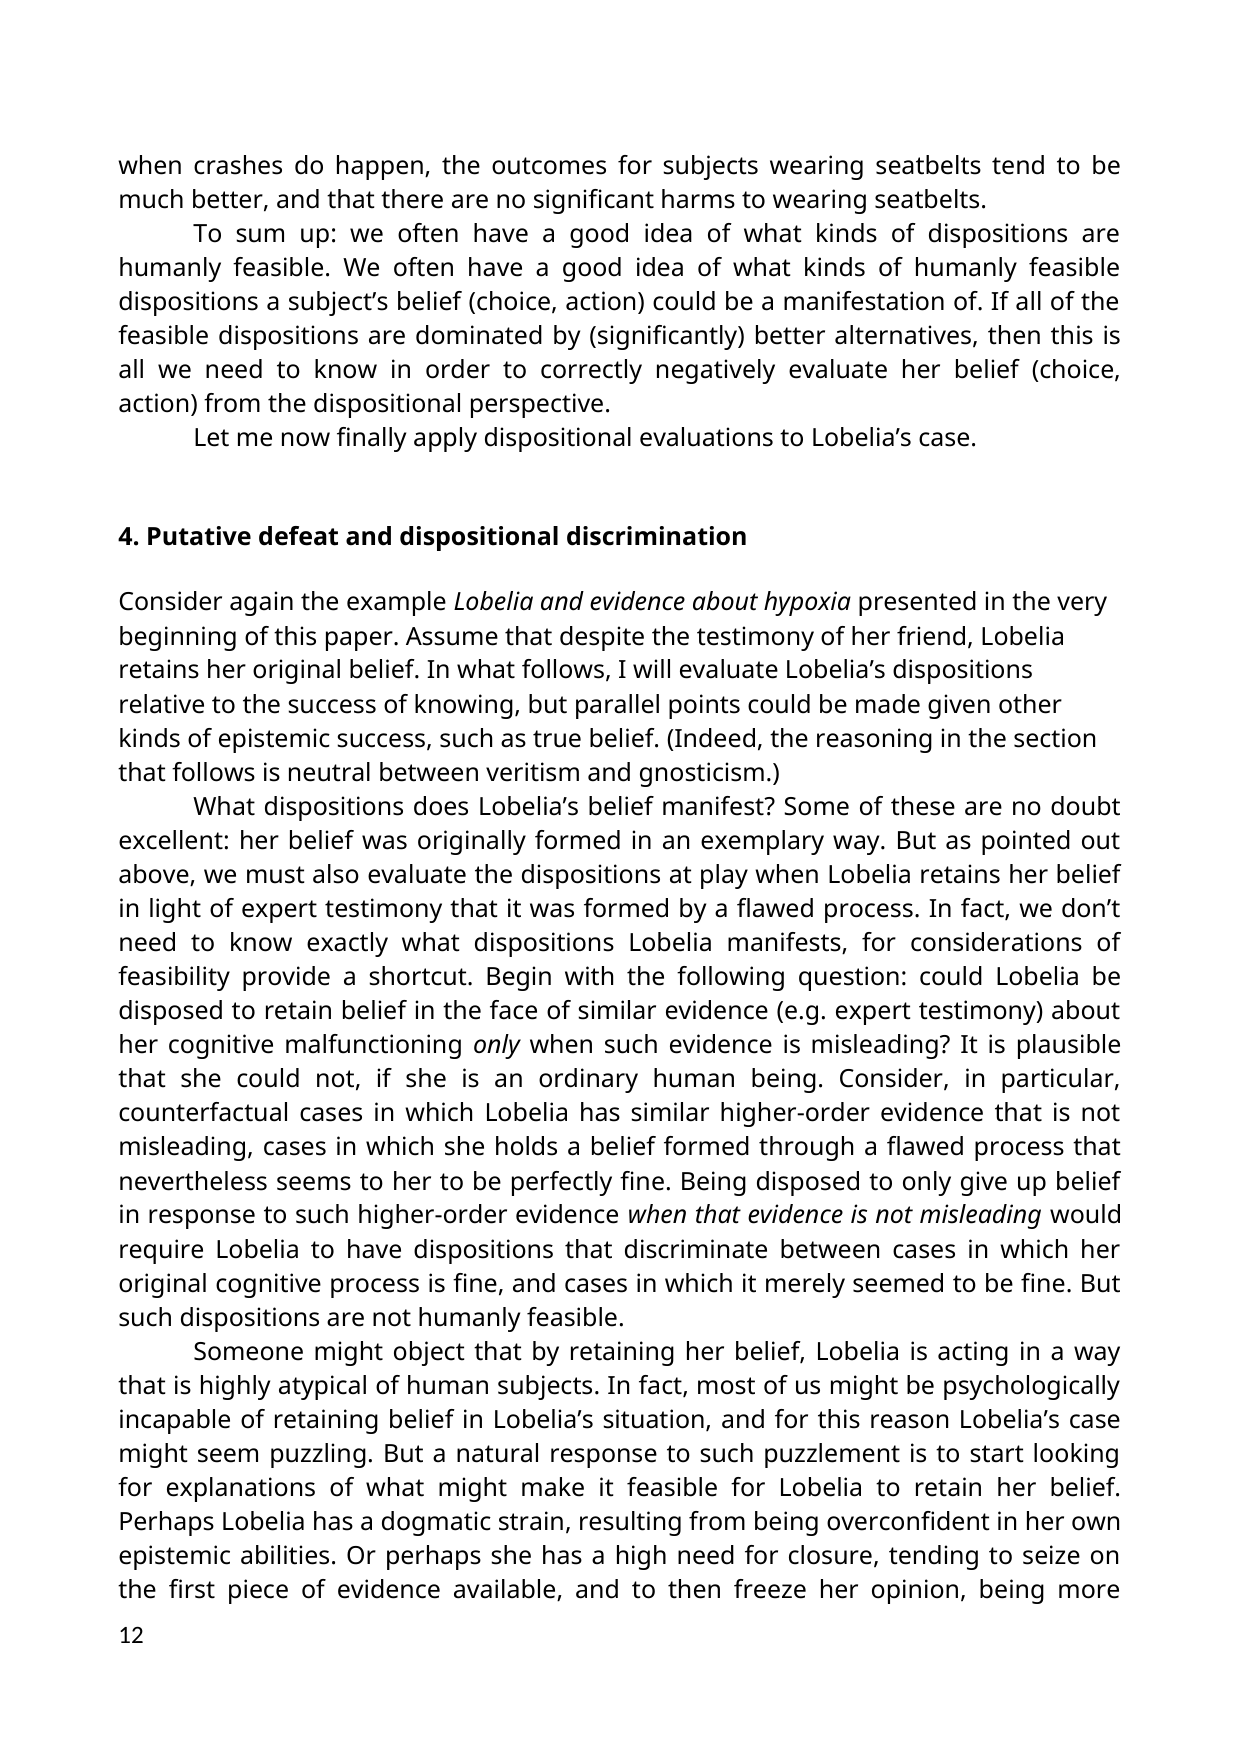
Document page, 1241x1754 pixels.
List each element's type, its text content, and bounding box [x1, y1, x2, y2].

text Consider again the example Lobelia and evidence about hypoxia presented in the very beginning of this paper. Assume that despite the testimony of her friend, Lobelia retains her original belief. In what follows, I will evaluate Lobelia’s dispositions relative to the success of knowing, but parallel points could be made given other kinds of epistemic success, such as true belief. (Indeed, the reasoning in the section that follows is neutral between veritism and gnosticism.) [118, 584, 1122, 788]
text Let me now finally apply dispositional evaluations to Lobelia’s case. [118, 420, 1122, 454]
text To sum up: we often have a good idea of what kinds of dispositions are humanly feasible. We often have a good idea of what kinds of humanly feasible dispositions a subject’s belief (choice, action) could be a manifestation of. If all of the feasible dispositions are dominated by (significantly) better alternatives, then this is all we need to know in order to correctly negatively evaluate her belief (choice, action) from the dispositional perspective. [118, 216, 1122, 420]
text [118, 1333, 1122, 1606]
text 4. Putative defeat and dispositional discrimination [118, 519, 1122, 553]
text What dispositions does Lobelia’s belief manifest? Some of these are no doubt excellent: her belief was originally formed in an exemplary way. But as pointed out above, we must also evaluate the dispositions at play when Lobelia retains her belief in light of expert testimony that it was formed by a flawed process. In fact, we don’t need to know exactly what dispositions Lobelia manifests, for considerations of feasibility provide a shortcut. Begin with the following question: could Lobelia be disposed to retain belief in the face of similar evidence (e.g. expert testimony) about her cognitive malfunctioning only when such evidence is misleading? It is plausible that she could not, if she is an ordinary human being. Consider, in particular, counterfactual cases in which Lobelia has similar higher-order evidence that is not misleading, cases in which she holds a belief formed through a flawed process that nevertheless seems to her to be perfectly fine. Being disposed to only give up belief in response to such higher-order evidence when that evidence is not misleading would require Lobelia to have dispositions that discriminate between cases in which her original cognitive process is fine, and cases in which it merely seemed to be fine. But such dispositions are not humanly feasible. [118, 788, 1122, 1333]
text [118, 148, 1122, 216]
